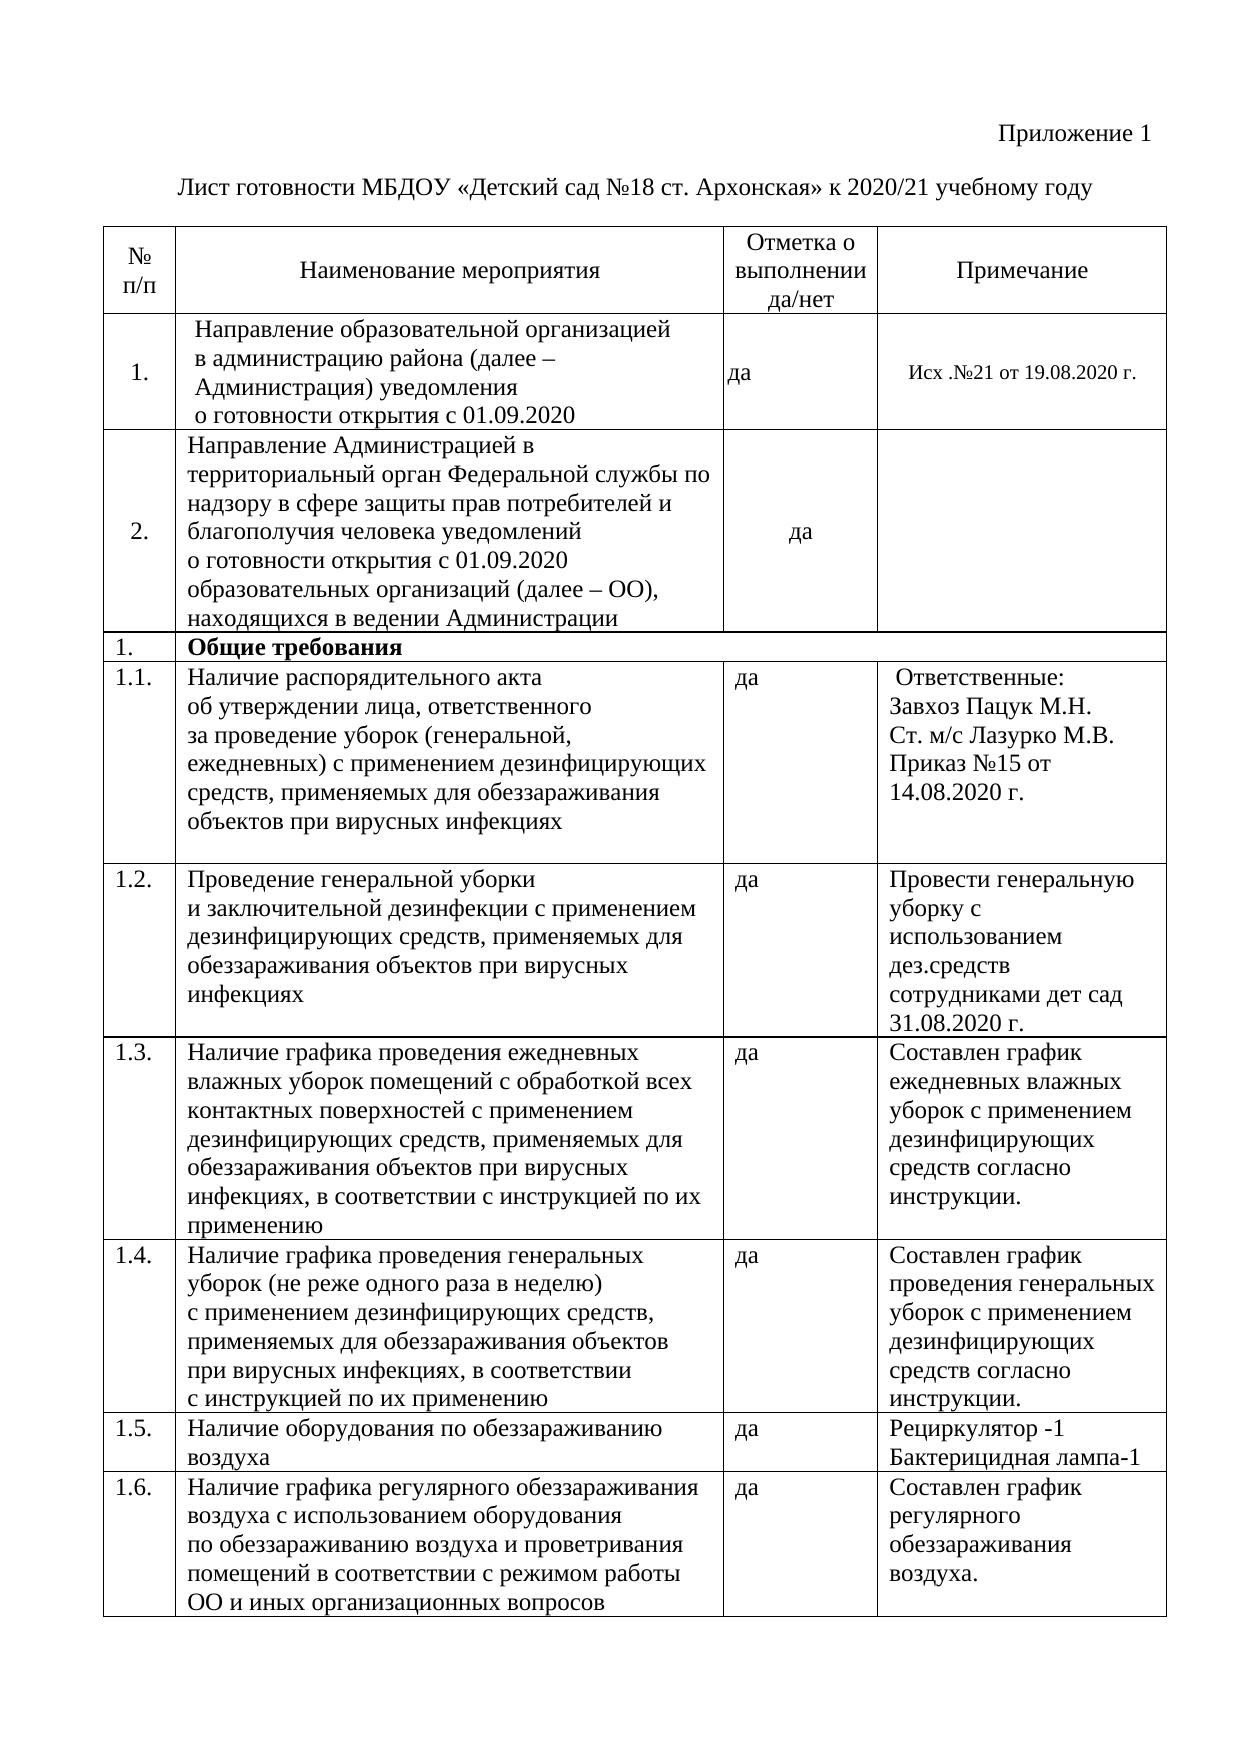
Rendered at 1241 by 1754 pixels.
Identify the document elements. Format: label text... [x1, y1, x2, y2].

table_cell Общие требования [176, 633, 1166, 661]
table_cell Проведение генеральной уборки и заключительной дезинфекции с применением дезинфицирующих средств, применяемых для обеззараживания объектов при вирусных инфекциях [176, 864, 723, 1036]
table_cell Рециркулятор -1 Бактерицидная лампа-1 [878, 1413, 1166, 1471]
table_cell Составлен график проведения генеральных уборок с применением дезинфицирующих средств согласно инструкции. [878, 1240, 1166, 1412]
table_cell Наличие графика регулярного обеззараживания воздуха с использованием оборудования по обеззараживанию воздуха и проветривания помещений в соответствии с режимом работы ОО и иных организационных вопросов [176, 1472, 723, 1616]
table_header Примечание [878, 227, 1166, 313]
table_cell Направление Администрацией в территориальный орган Федеральной службы по надзору в сфере защиты прав потребителей и благополучия человека уведомлений о готовности открытия с 01.09.2020 образовательных организаций (далее – ОО), находящихся в ведении Администрации [176, 430, 723, 631]
table_cell 1.3. [104, 1038, 175, 1239]
table_cell 1.4. [104, 1240, 175, 1412]
table_cell да [724, 1413, 877, 1471]
table_cell [878, 430, 1166, 631]
table_cell 1. [104, 633, 175, 661]
table_header Отметка о выполнении да/нет [724, 227, 877, 313]
table_cell 1.5. [104, 1413, 175, 1471]
table_cell 1. [104, 314, 175, 429]
table_cell да [724, 1240, 877, 1412]
table_header № п/п [104, 227, 175, 313]
table_cell 2. [104, 430, 175, 631]
table_cell Исх .№21 от 19.08.2020 г. [878, 314, 1166, 429]
table_cell да [724, 430, 877, 631]
table_cell Наличие графика проведения ежедневных влажных уборок помещений с обработкой всех контактных поверхностей с применением дезинфицирующих средств, применяемых для обеззараживания объектов при вирусных инфекциях, в соответствии с инструкцией по их применению [176, 1038, 723, 1239]
table_cell Наличие оборудования по обеззараживанию воздуха [176, 1413, 723, 1471]
table_cell 1.6. [104, 1472, 175, 1616]
table_cell да [724, 1038, 877, 1239]
text Приложение 1 [177, 118, 1152, 147]
table_cell Составлен график ежедневных влажных уборок с применением дезинфицирующих средств согласно инструкции. [878, 1038, 1166, 1239]
table_cell Наличие распорядительного акта об утверждении лица, ответственного за проведение уборок (генеральной, ежедневных) с применением дезинфицирующих средств, применяемых для обеззараживания объектов при вирусных инфекциях [176, 662, 723, 863]
table_cell Ответственные: Завхоз Пацук М.Н. Ст. м/с Лазурко М.В. Приказ №15 от 14.08.2020 г. [878, 662, 1166, 863]
table_cell Провести генеральную уборку с использованием дез.средств сотрудниками дет сад 31.08.2020 г. [878, 864, 1166, 1036]
table_cell Наличие графика проведения генеральных уборок (не реже одного раза в неделю) с применением дезинфицирующих средств, применяемых для обеззараживания объектов при вирусных инфекциях, в соответствии с инструкцией по их применению [176, 1240, 723, 1412]
table_header Наименование мероприятия [176, 227, 723, 313]
table_cell да [724, 1472, 877, 1616]
text Лист готовности МБДОУ «Детский сад №18 ст. Архонская» к 2020/21 учебному году [177, 172, 1152, 201]
table_cell да [724, 662, 877, 863]
table_cell да [724, 314, 877, 429]
table_cell Направление образовательной организацией в администрацию района (далее – Администрация) уведомления о готовности открытия с 01.09.2020 [176, 314, 723, 429]
table_cell да [724, 864, 877, 1036]
table_cell 1.1. [104, 662, 175, 863]
table_cell Составлен график регулярного обеззараживания воздуха. [878, 1472, 1166, 1616]
table_cell 1.2. [104, 864, 175, 1036]
